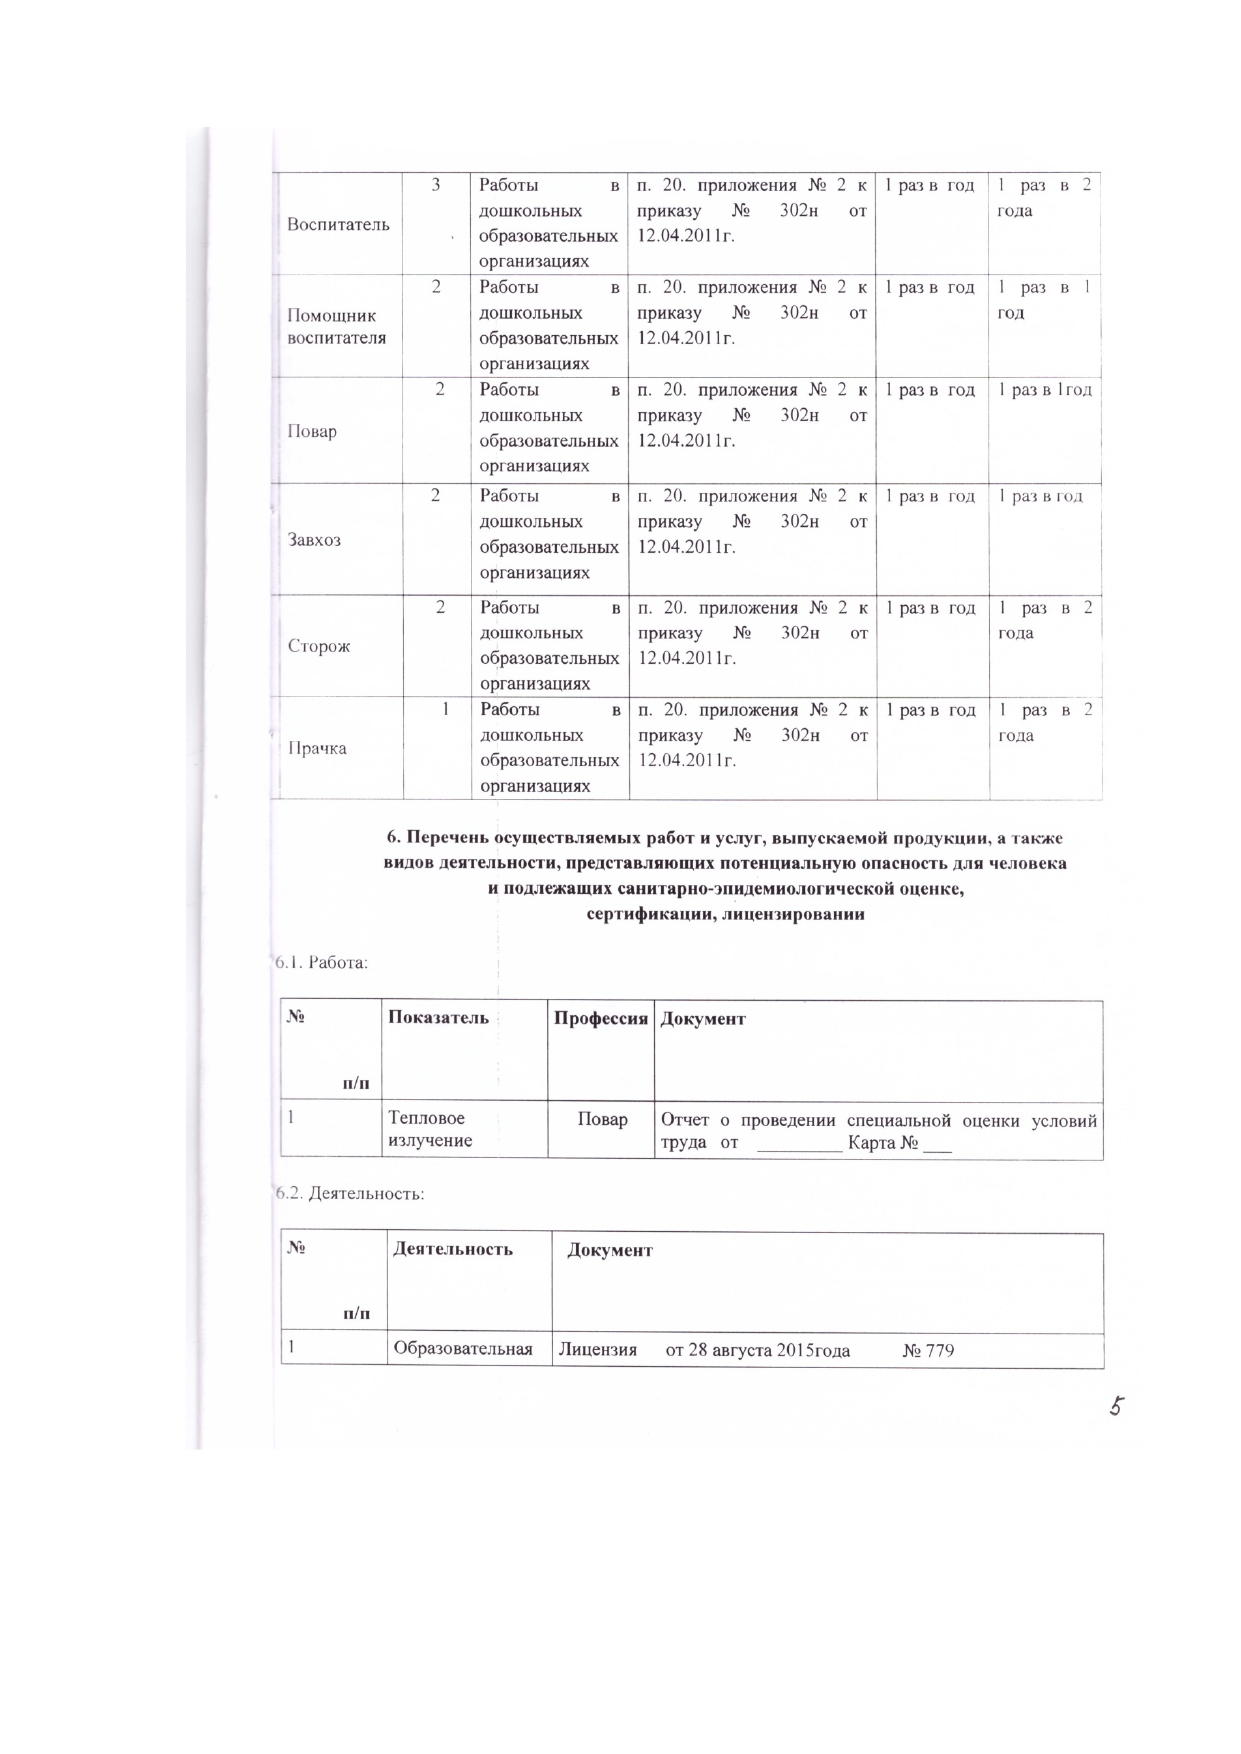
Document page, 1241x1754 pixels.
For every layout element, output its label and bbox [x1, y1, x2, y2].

picture [177, 118, 1152, 1458]
